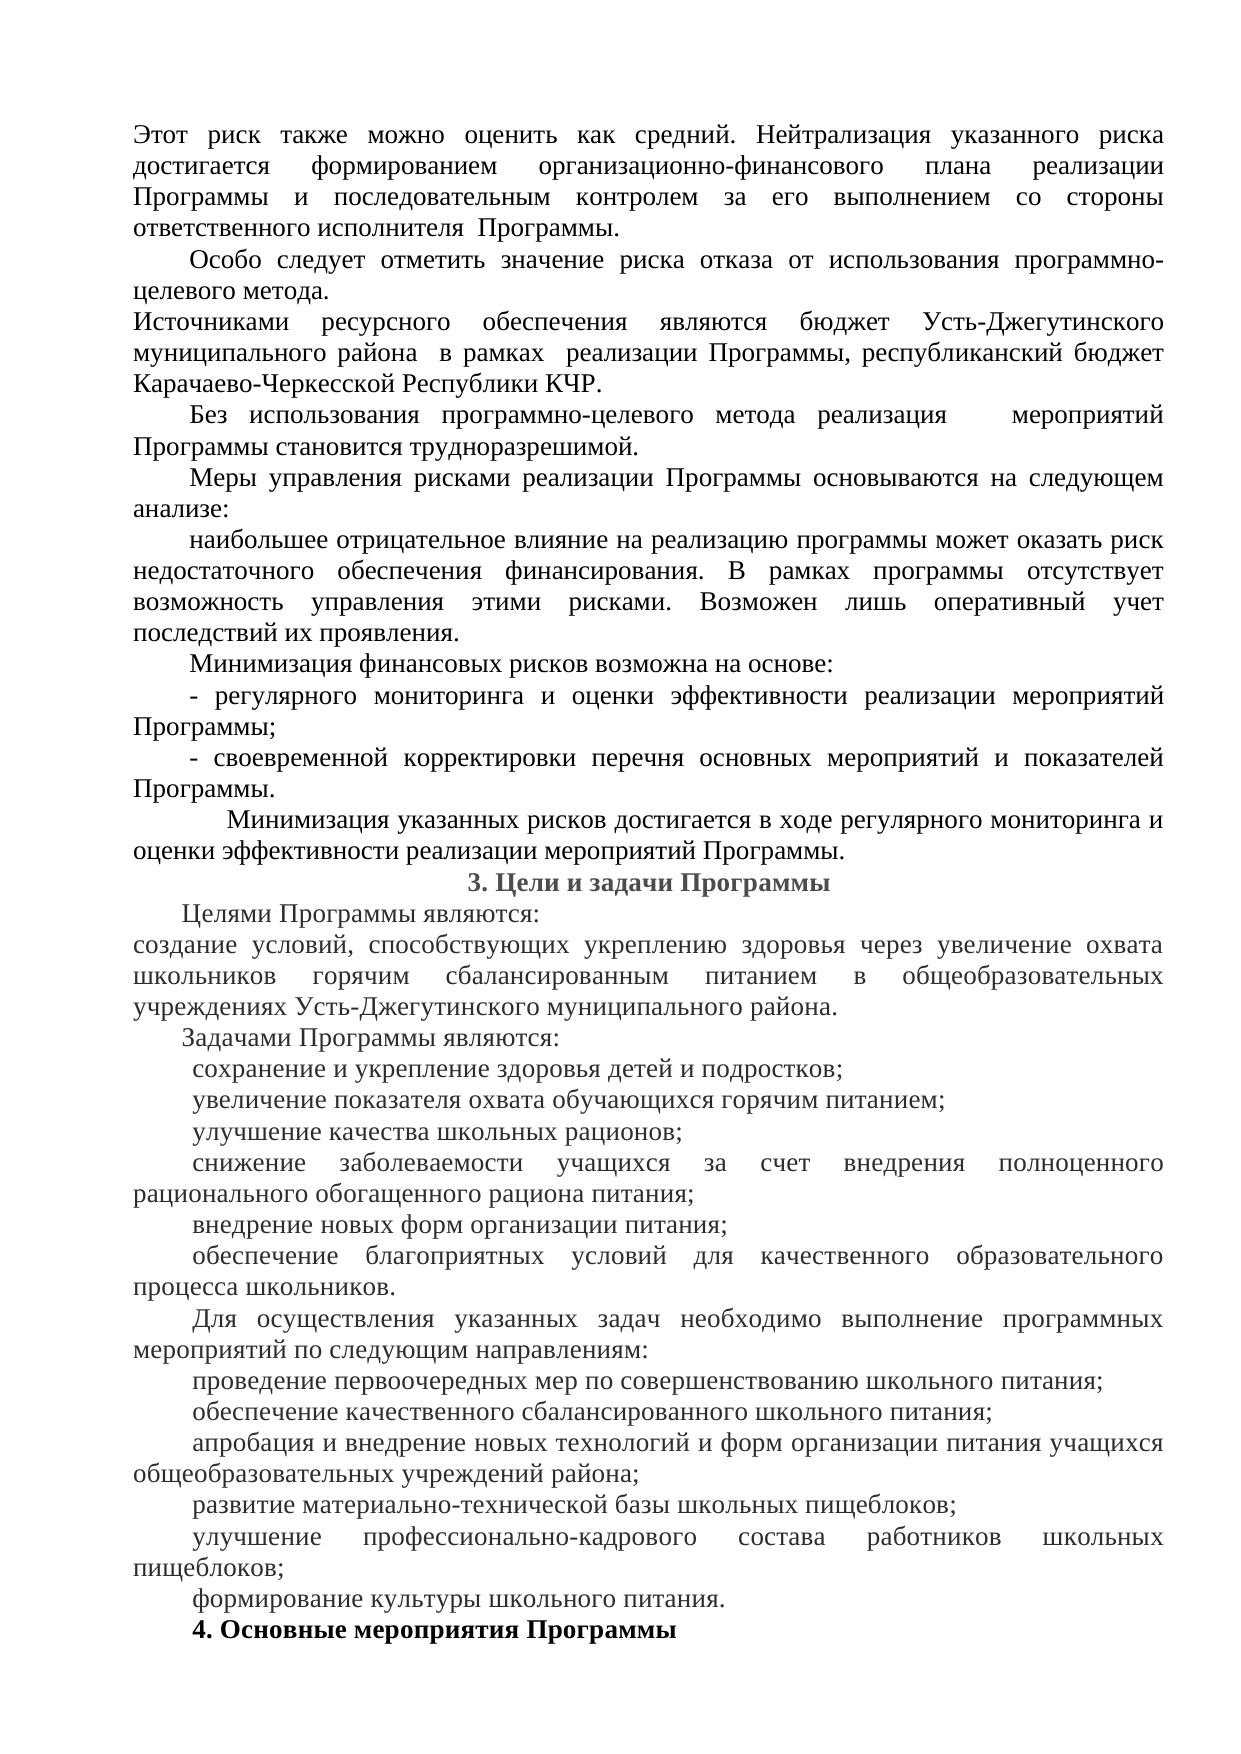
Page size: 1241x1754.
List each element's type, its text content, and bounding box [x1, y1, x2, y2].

text внедрение новых форм организации питания; [133, 1208, 1165, 1239]
text Для осуществления указанных задач необходимо выполнение программных мероприятий по следующим направлениям: [133, 1302, 1165, 1364]
text - регулярного мониторинга и оценки эффективности реализации мероприятий Программы; [133, 679, 1165, 741]
text Меры управления рисками реализации Программы основываются на следующем анализе: [133, 461, 1165, 523]
text проведение первоочередных мер по совершенствованию школьного питания; [133, 1364, 1165, 1395]
text Без использования программно-целевого метода реализация мероприятий Программы становится трудноразрешимой. [133, 398, 1165, 461]
text Минимизация указанных рисков достигается в ходе регулярного мониторинга и оценки эффективности реализации мероприятий Программы. [133, 803, 1165, 866]
text снижение заболеваемости учащихся за счет внедрения полноценного рационального обогащенного рациона питания; [133, 1146, 1165, 1208]
text Особо следует отметить значение риска отказа от использования программно-целевого метода. [133, 243, 1165, 305]
text Целями Программы являются: [133, 897, 1165, 928]
text - своевременной корректировки перечня основных мероприятий и показателей Программы. [133, 741, 1165, 803]
text 3. Цели и задачи Программы [133, 866, 1165, 897]
text улучшение профессионально-кадрового состава работников школьных пищеблоков; [133, 1520, 1165, 1582]
text Минимизация финансовых рисков возможна на основе: [133, 648, 1165, 679]
text Источниками ресурсного обеспечения являются бюджет Усть-Джегутинского муниципального района в рамках реализации Программы, республиканский бюджет Карачаево-Черкесской Республики КЧР. [133, 305, 1165, 398]
text сохранение и укрепление здоровья детей и подростков; [133, 1052, 1165, 1084]
text обеспечение качественного сбалансированного школьного питания; [133, 1395, 1165, 1426]
text Задачами Программы являются: [133, 1021, 1165, 1052]
text создание условий, способствующих укреплению здоровья через увеличение охвата школьников горячим сбалансированным питанием в общеобразовательных учреждениях Усть-Джегутинского муниципального района. [133, 928, 1165, 1021]
text формирование культуры школьного питания. [133, 1582, 1165, 1613]
text 4. Основные мероприятия Программы [133, 1613, 1165, 1644]
text апробация и внедрение новых технологий и форм организации питания учащихся общеобразовательных учреждений района; [133, 1426, 1165, 1488]
text наибольшее отрицательное влияние на реализацию программы может оказать риск недостаточного обеспечения финансирования. В рамках программы отсутствует возможность управления этими рисками. Возможен лишь оперативный учет последствий их проявления. [133, 523, 1165, 648]
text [133, 118, 1165, 243]
text обеспечение благоприятных условий для качественного образовательного процесса школьников. [133, 1239, 1165, 1302]
text развитие материально-технической базы школьных пищеблоков; [133, 1488, 1165, 1520]
text увеличение показателя охвата обучающихся горячим питанием; [133, 1084, 1165, 1115]
text улучшение качества школьных рационов; [133, 1115, 1165, 1146]
